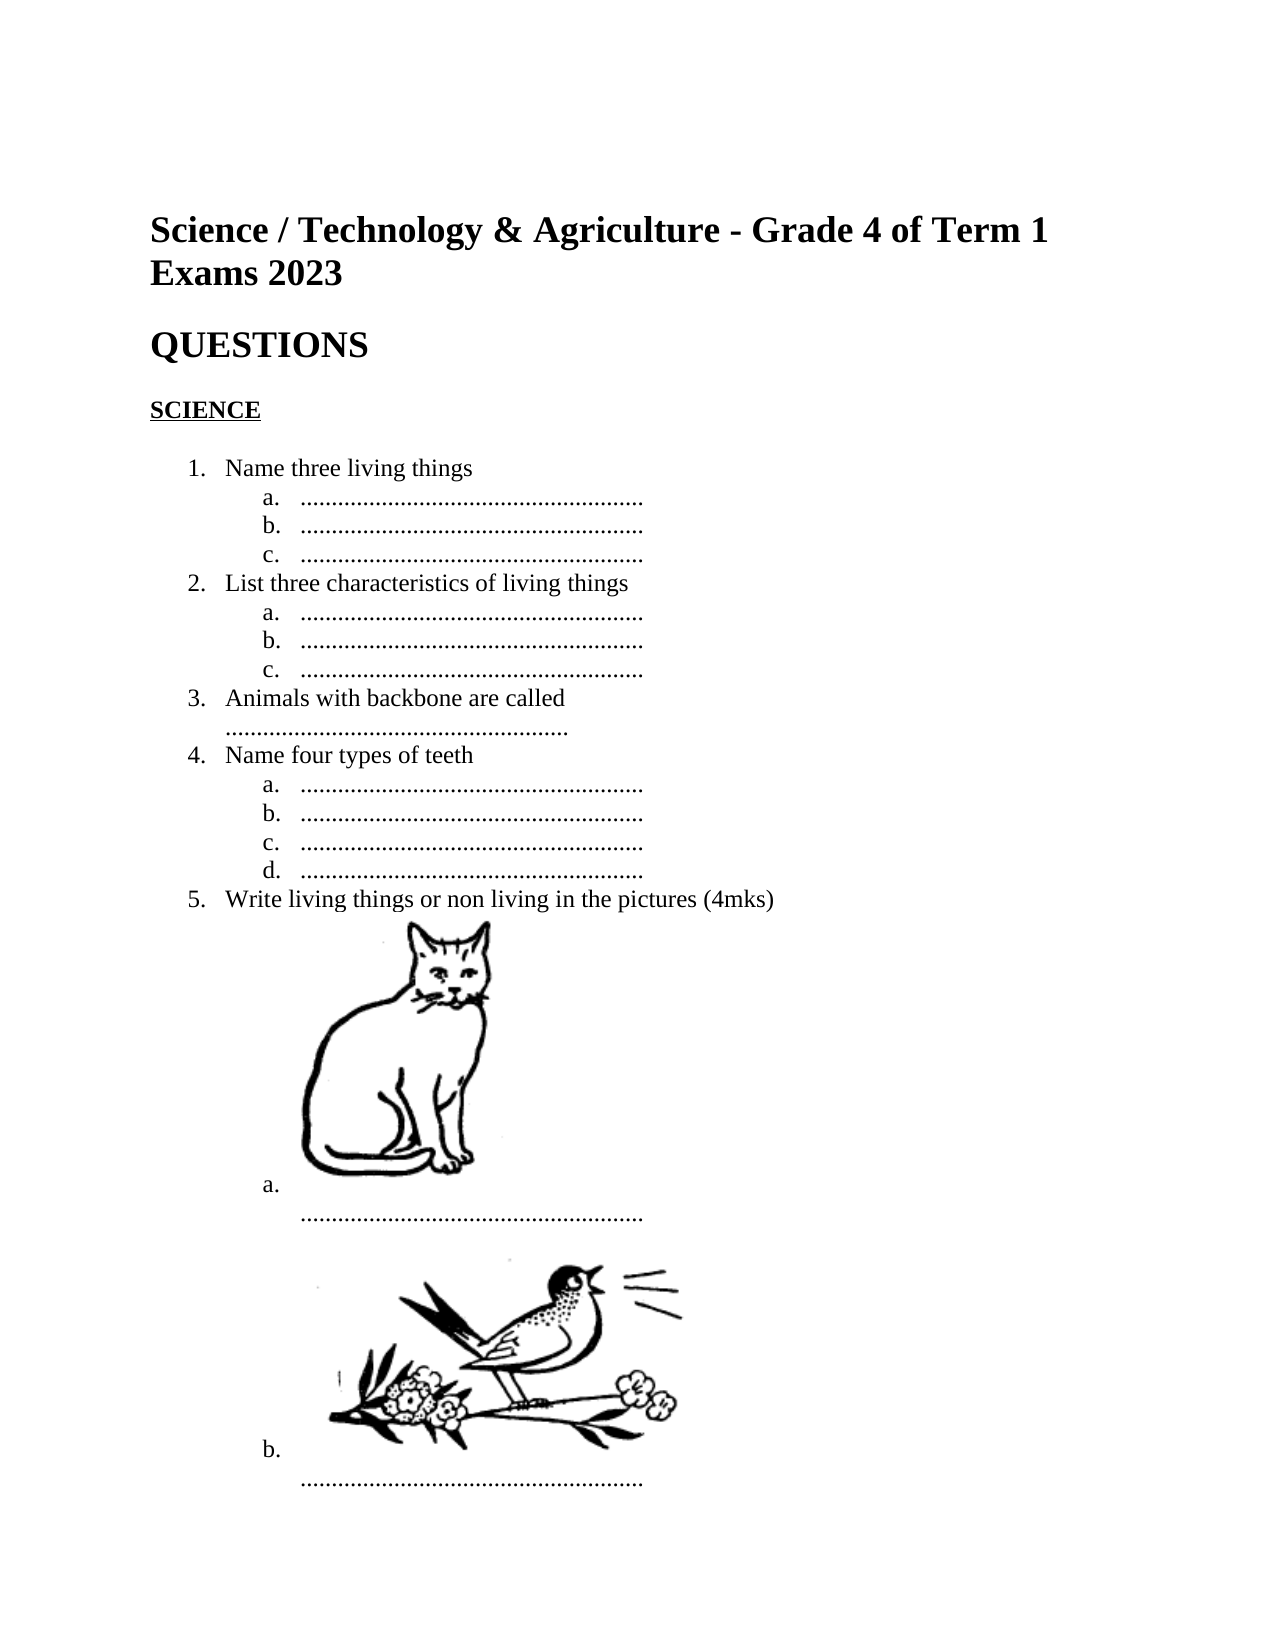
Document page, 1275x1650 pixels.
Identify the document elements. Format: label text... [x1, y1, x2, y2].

text QUESTIONS [150, 323, 1125, 366]
list Name four types of teeth [187, 740, 1125, 769]
list Name three living things [187, 453, 1125, 482]
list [262, 1227, 1125, 1492]
list ....................................................... [262, 597, 1125, 625]
list Animals with backbone are called ....................................................... [187, 683, 1125, 740]
list ....................................................... [262, 827, 1125, 855]
list ....................................................... [262, 539, 1125, 568]
list List three characteristics of living things [187, 568, 1125, 597]
list ....................................................... [262, 798, 1125, 827]
text Science / Technology & Agriculture - Grade 4 of Term 1 Exams 2023 [150, 207, 1125, 293]
list ....................................................... [262, 625, 1125, 654]
list ....................................................... [262, 769, 1125, 798]
list Write living things or non living in the pictures (4mks) [187, 884, 1125, 913]
list ....................................................... [262, 482, 1125, 510]
picture [300, 912, 511, 1193]
list ....................................................... [262, 654, 1125, 683]
list ....................................................... [262, 855, 1125, 884]
list ....................................................... [262, 510, 1125, 539]
picture [300, 1226, 704, 1458]
text SCIENCE [150, 395, 1125, 424]
list ....................................................... [262, 913, 1125, 1227]
